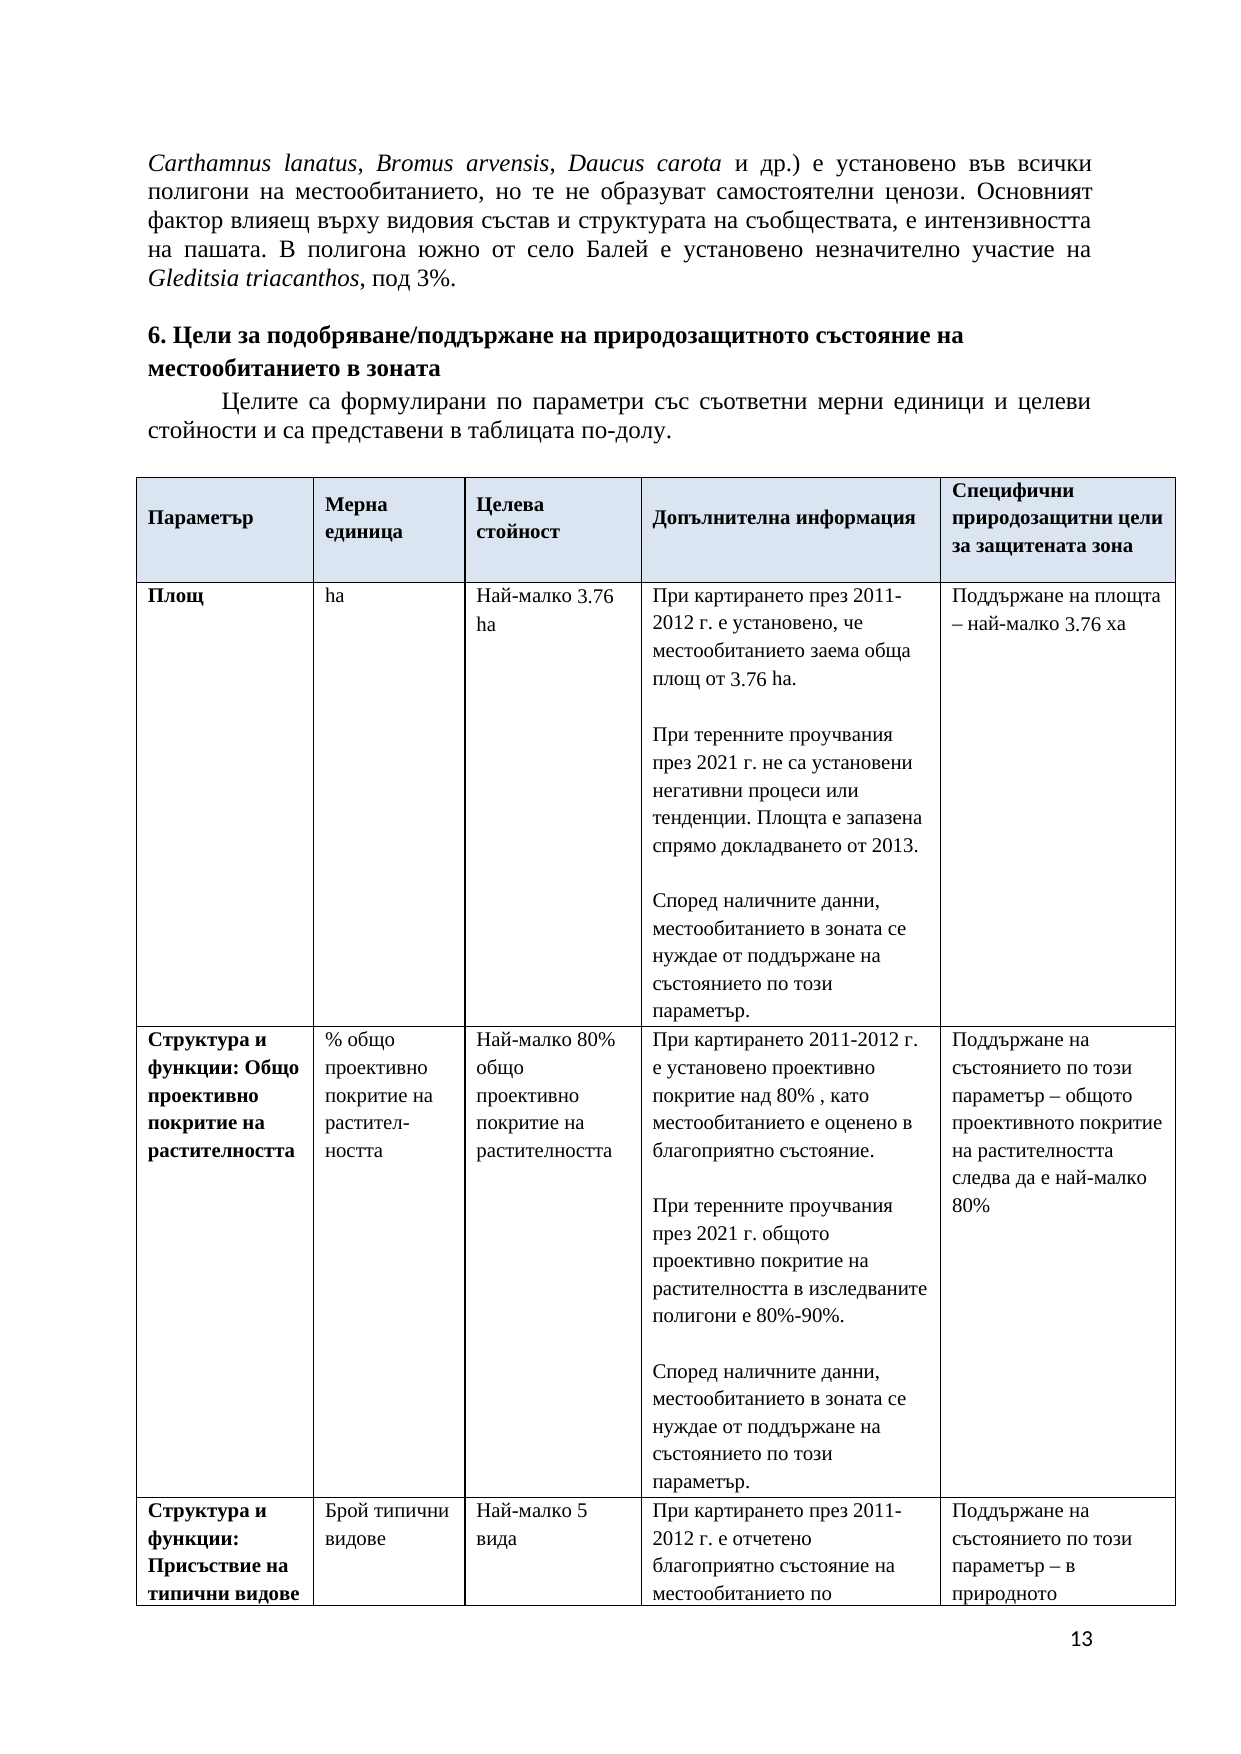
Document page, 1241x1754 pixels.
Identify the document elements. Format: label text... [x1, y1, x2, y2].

table_cell Площ [137, 583, 313, 1026]
table_cell % общо проективно покритие на растител-ността [314, 1027, 464, 1497]
table_cell Най-малко 3.76 ha [466, 583, 641, 1026]
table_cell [941, 1498, 1175, 1605]
table_header Мерна единица [314, 478, 464, 582]
table_header Параметър [137, 478, 313, 582]
table_cell Поддържане на площта – най-малко 3.76 ха [941, 583, 1175, 1026]
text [148, 148, 1093, 291]
text 6. Цели за подобряване/поддържане на природозащитното състояние на местообитанието в зоната [148, 320, 1093, 382]
table_cell Най-малко 80% общо проективно покритие на растителността [466, 1027, 641, 1497]
table_cell При картирането 2011-2012 г. е установено проективно покритие над 80% , като местообитанието е оценено в благоприятно състояние. При теренните проучвания през 2021 г. общото проективно покритие на растителността в изследваните полигони е 80%-90%. Според наличните данни, местообитанието в зоната се нуждае от поддържане на състоянието по този параметър. [642, 1027, 940, 1497]
table_cell Поддържане на състоянието по този параметър – общото проективното покритие на растителността следва да е най-малко 80% [941, 1027, 1175, 1497]
table_header Допълнителна информация [642, 478, 940, 582]
table_cell Брой типични видове [314, 1498, 464, 1605]
text Целите са формулирани по параметри със съответни мерни единици и целеви стойности и са представени в таблицата по-долу. [148, 386, 1093, 444]
table_cell Най-малко 5 вида [466, 1498, 641, 1605]
table_cell Структура и функции: Общо проективно покритие на растителността [137, 1027, 313, 1497]
table_cell При картирането през 2011-2012 г. е установено, че местообитанието заема обща площ от 3.76 ha. При теренните проучвания през 2021 г. не са установени негативни процеси или тенденции. Площта е запазена спрямо докладването от 2013. Според наличните данни, местообитанието в зоната се нуждае от поддържане на състоянието по този параметър. [642, 583, 940, 1026]
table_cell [137, 1498, 313, 1605]
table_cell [642, 1498, 940, 1605]
table_cell ha [314, 583, 464, 1026]
table_header Специфични природозащитни цели за защитената зона [941, 478, 1175, 582]
table_header Целева стойност [466, 478, 641, 582]
